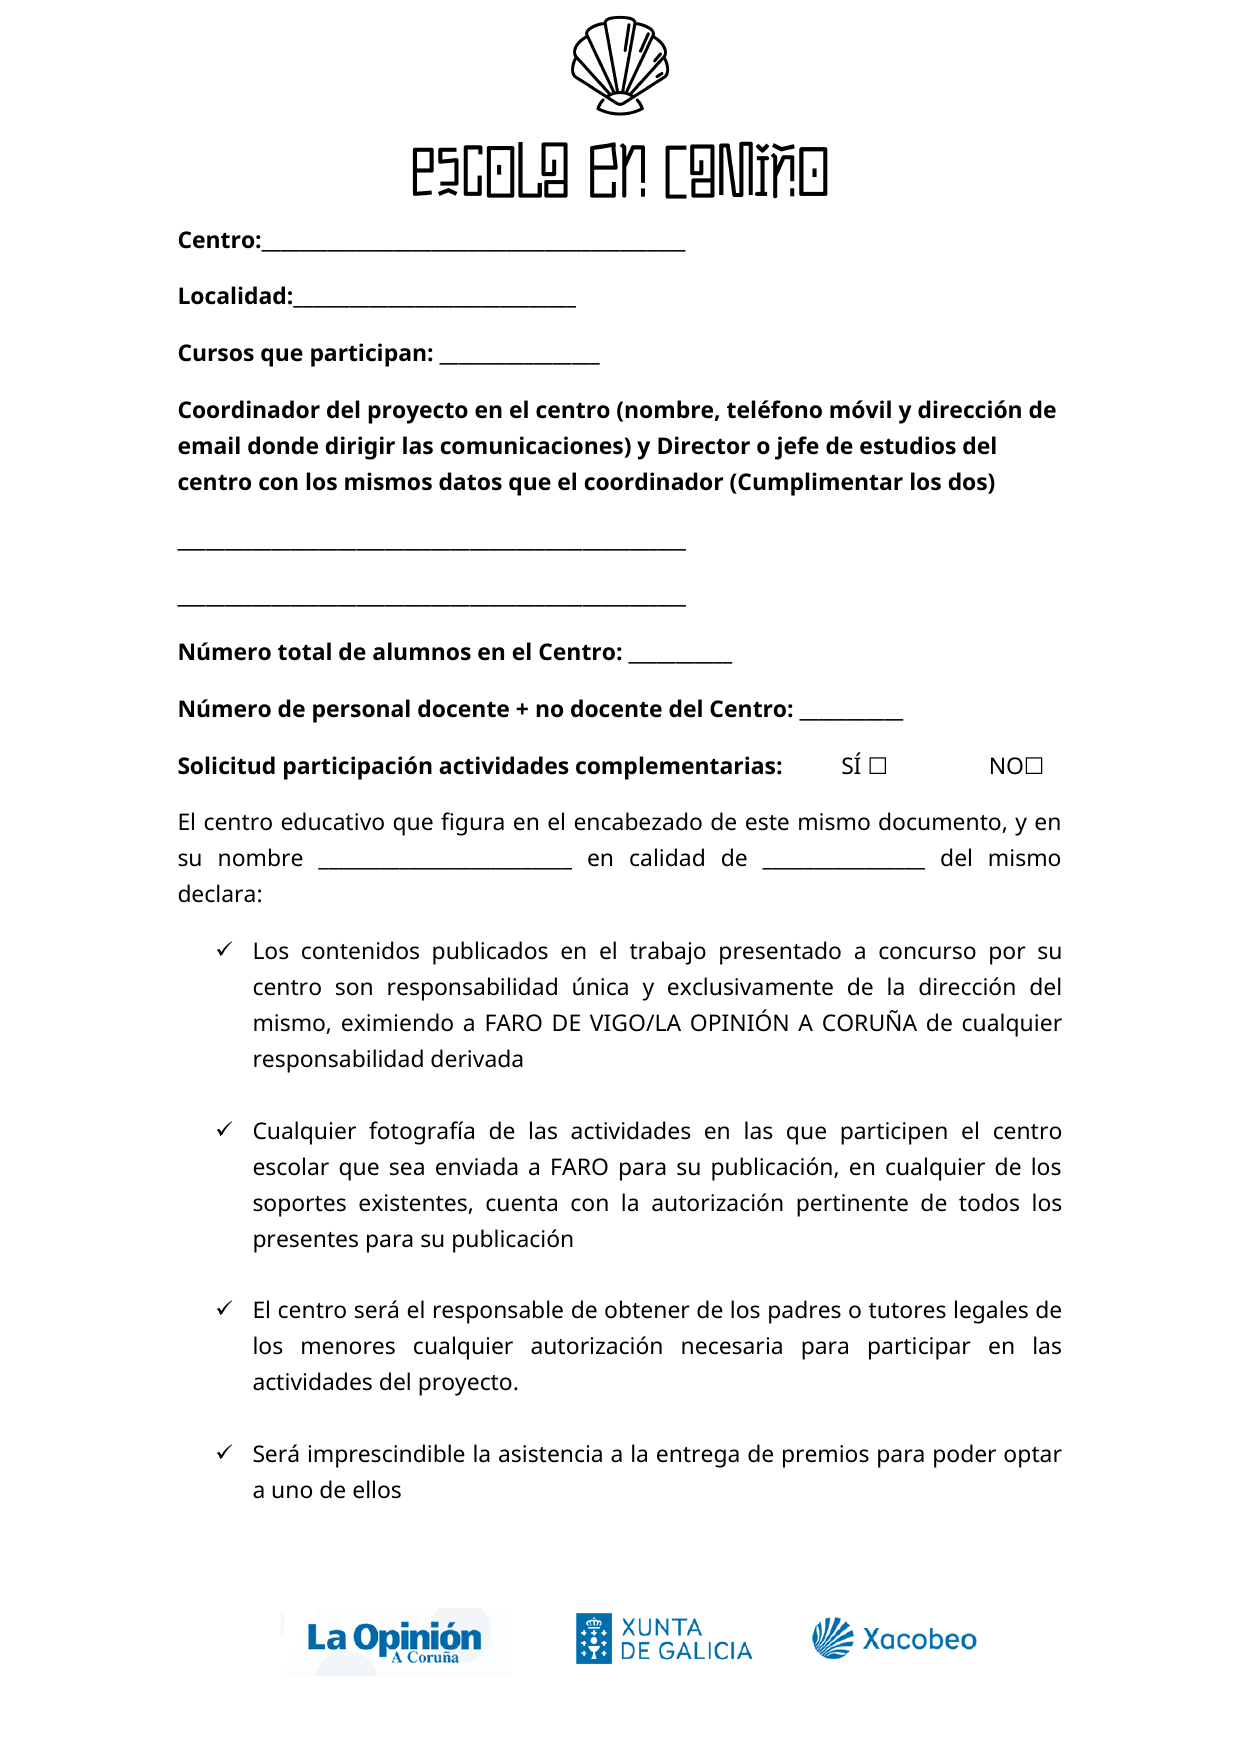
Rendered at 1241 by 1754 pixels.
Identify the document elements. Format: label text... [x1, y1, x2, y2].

list Los contenidos publicados en el trabajo presentado a concurso por su centro son responsabilidad única y exclusivamente de la dirección del mismo, eximiendo a FARO DE VIGO/LA OPINIÓN A CORUÑA de cualquier responsabilidad derivada [215, 935, 1063, 1074]
text ______________________________________________________ [177, 579, 1063, 611]
list El centro será el responsable de obtener de los padres o tutores legales de los menores cualquier autorización necesaria para participar en las actividades del proyecto. [215, 1294, 1063, 1397]
picture [280, 1603, 512, 1681]
text Cursos que participan: _________________ [177, 337, 1063, 368]
text Localidad:______________________________ [177, 280, 1063, 312]
text ______________________________________________________ [177, 522, 1063, 554]
text Centro:_____________________________________________ [177, 223, 1063, 255]
list Será imprescindible la asistencia a la entrega de premios para poder optar a uno de ellos [215, 1438, 1063, 1505]
picture [361, 0, 879, 224]
text Número de personal docente + no docente del Centro: ___________ [177, 693, 1063, 724]
list Cualquier fotografía de las actividades en las que participen el centro escolar que sea enviada a FARO para su publicación, en cualquier de los soportes existentes, cuenta con la autorización pertinente de todos los presentes para su publicación [215, 1115, 1063, 1254]
picture [537, 1596, 790, 1681]
text Coordinador del proyecto en el centro (nombre, teléfono móvil y dirección de email donde dirigir las comunicaciones) y Director o jefe de estudios del centro con los mismos datos que el coordinador (Cumplimentar los dos) [177, 394, 1063, 497]
picture [799, 1596, 1051, 1681]
text Solicitud participación actividades complementarias: SÍ NO [177, 749, 1063, 781]
text El centro educativo que figura en el encabezado de este mismo documento, y en su nombre _________________________ en calidad de ________________ del mismo declara: [177, 806, 1063, 909]
text Número total de alumnos en el Centro: ___________ [177, 636, 1063, 667]
